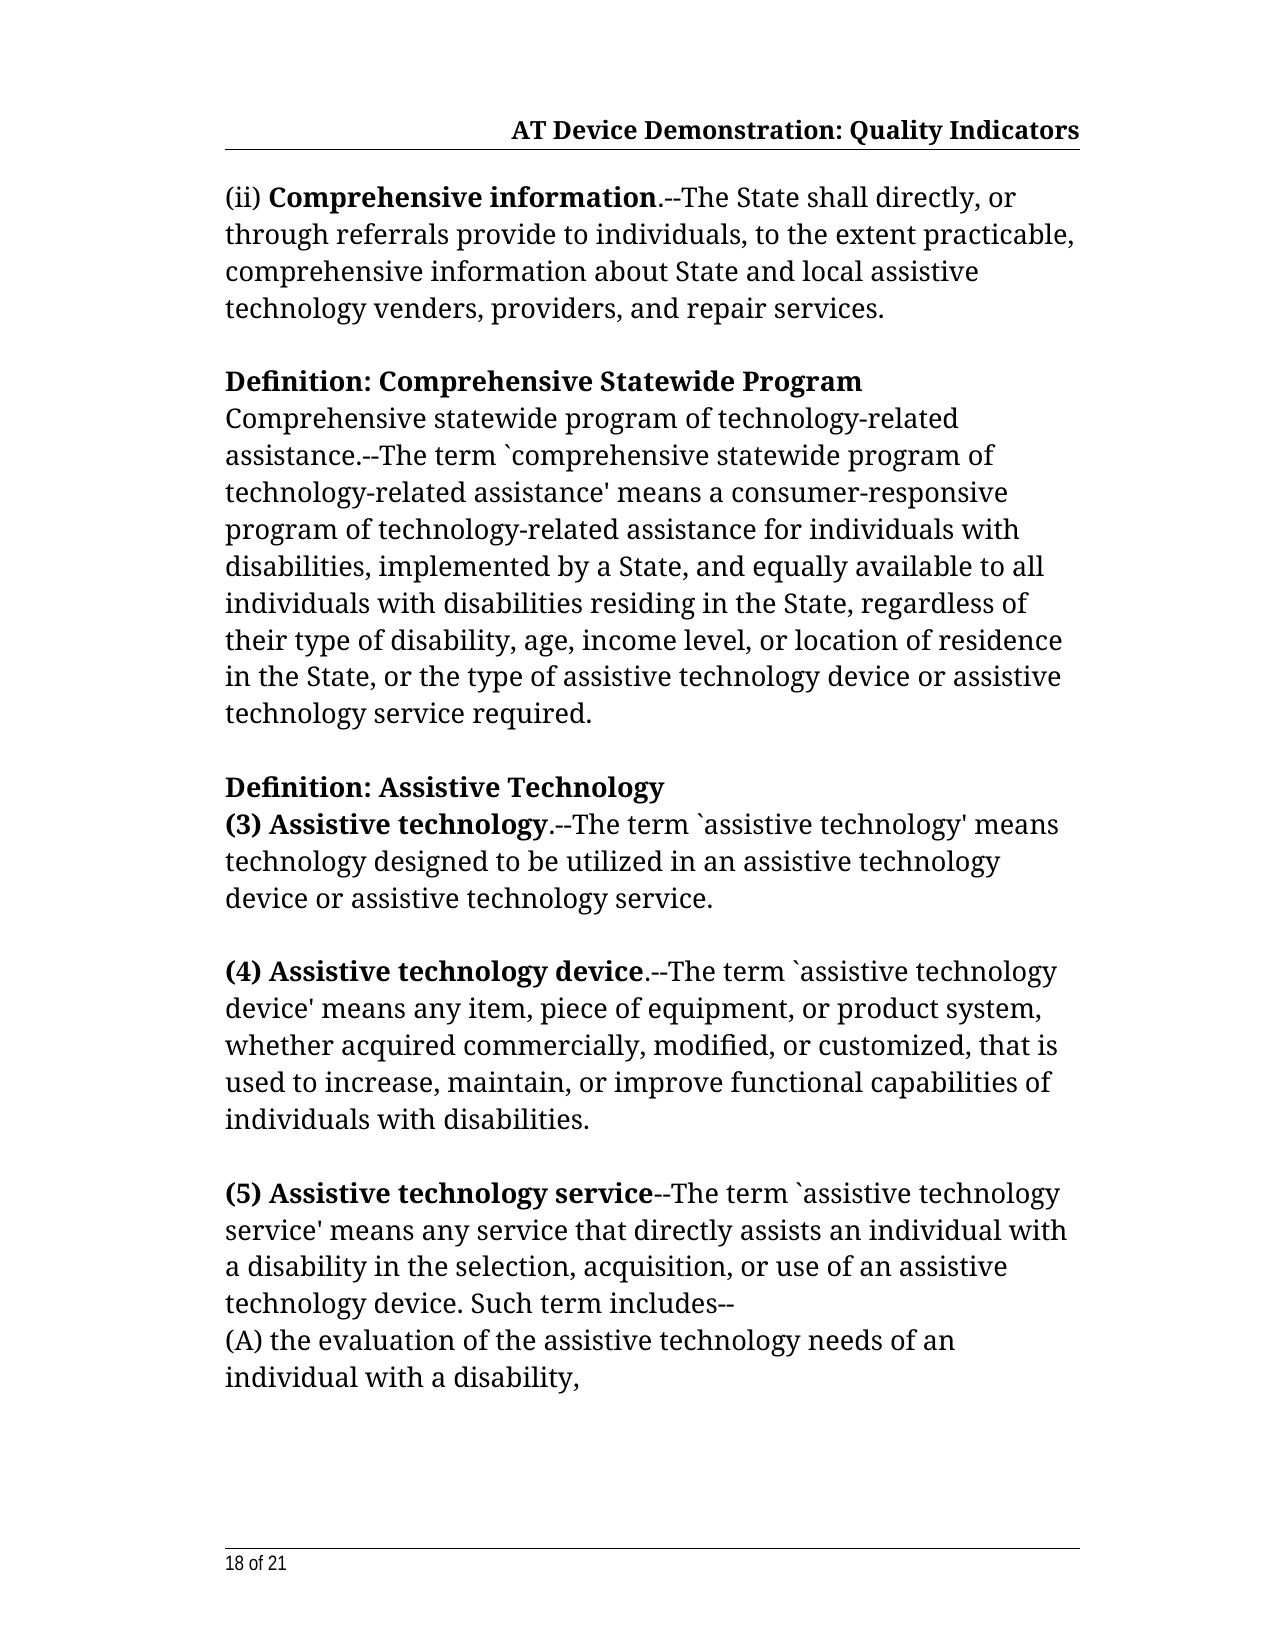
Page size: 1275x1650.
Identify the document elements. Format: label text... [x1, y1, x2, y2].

text Definition: Assistive Technology [225, 768, 1080, 805]
text (4) Assistive technology device.--The term `assistive technology device' means any item, piece of equipment, or product system, whether acquired commercially, modified, or customized, that is used to increase, maintain, or improve functional capabilities of individuals with disabilities. [225, 953, 1080, 1137]
text Definition: Comprehensive Statewide Program [225, 363, 1080, 400]
text (5) Assistive technology service--The term `assistive technology service' means any service that directly assists an individual with a disability in the selection, acquisition, or use of an assistive technology device. Such term includes-- [225, 1174, 1080, 1322]
text (3) Assistive technology.--The term `assistive technology' means technology designed to be utilized in an assistive technology device or assistive technology service. [225, 805, 1080, 916]
text Comprehensive statewide program of technology-related assistance.--The term `comprehensive statewide program of technology-related assistance' means a consumer-responsive program of technology-related assistance for individuals with disabilities, implemented by a State, and equally available to all individuals with disabilities residing in the State, regardless of their type of disability, age, income level, or location of residence in the State, or the type of assistive technology device or assistive technology service required. [225, 400, 1080, 732]
text (A) the evaluation of the assistive technology needs of an individual with a disability, [225, 1322, 1080, 1395]
text (ii) Comprehensive information.--The State shall directly, or through referrals provide to individuals, to the extent practicable, comprehensive information about State and local assistive technology venders, providers, and repair services. [225, 178, 1080, 326]
